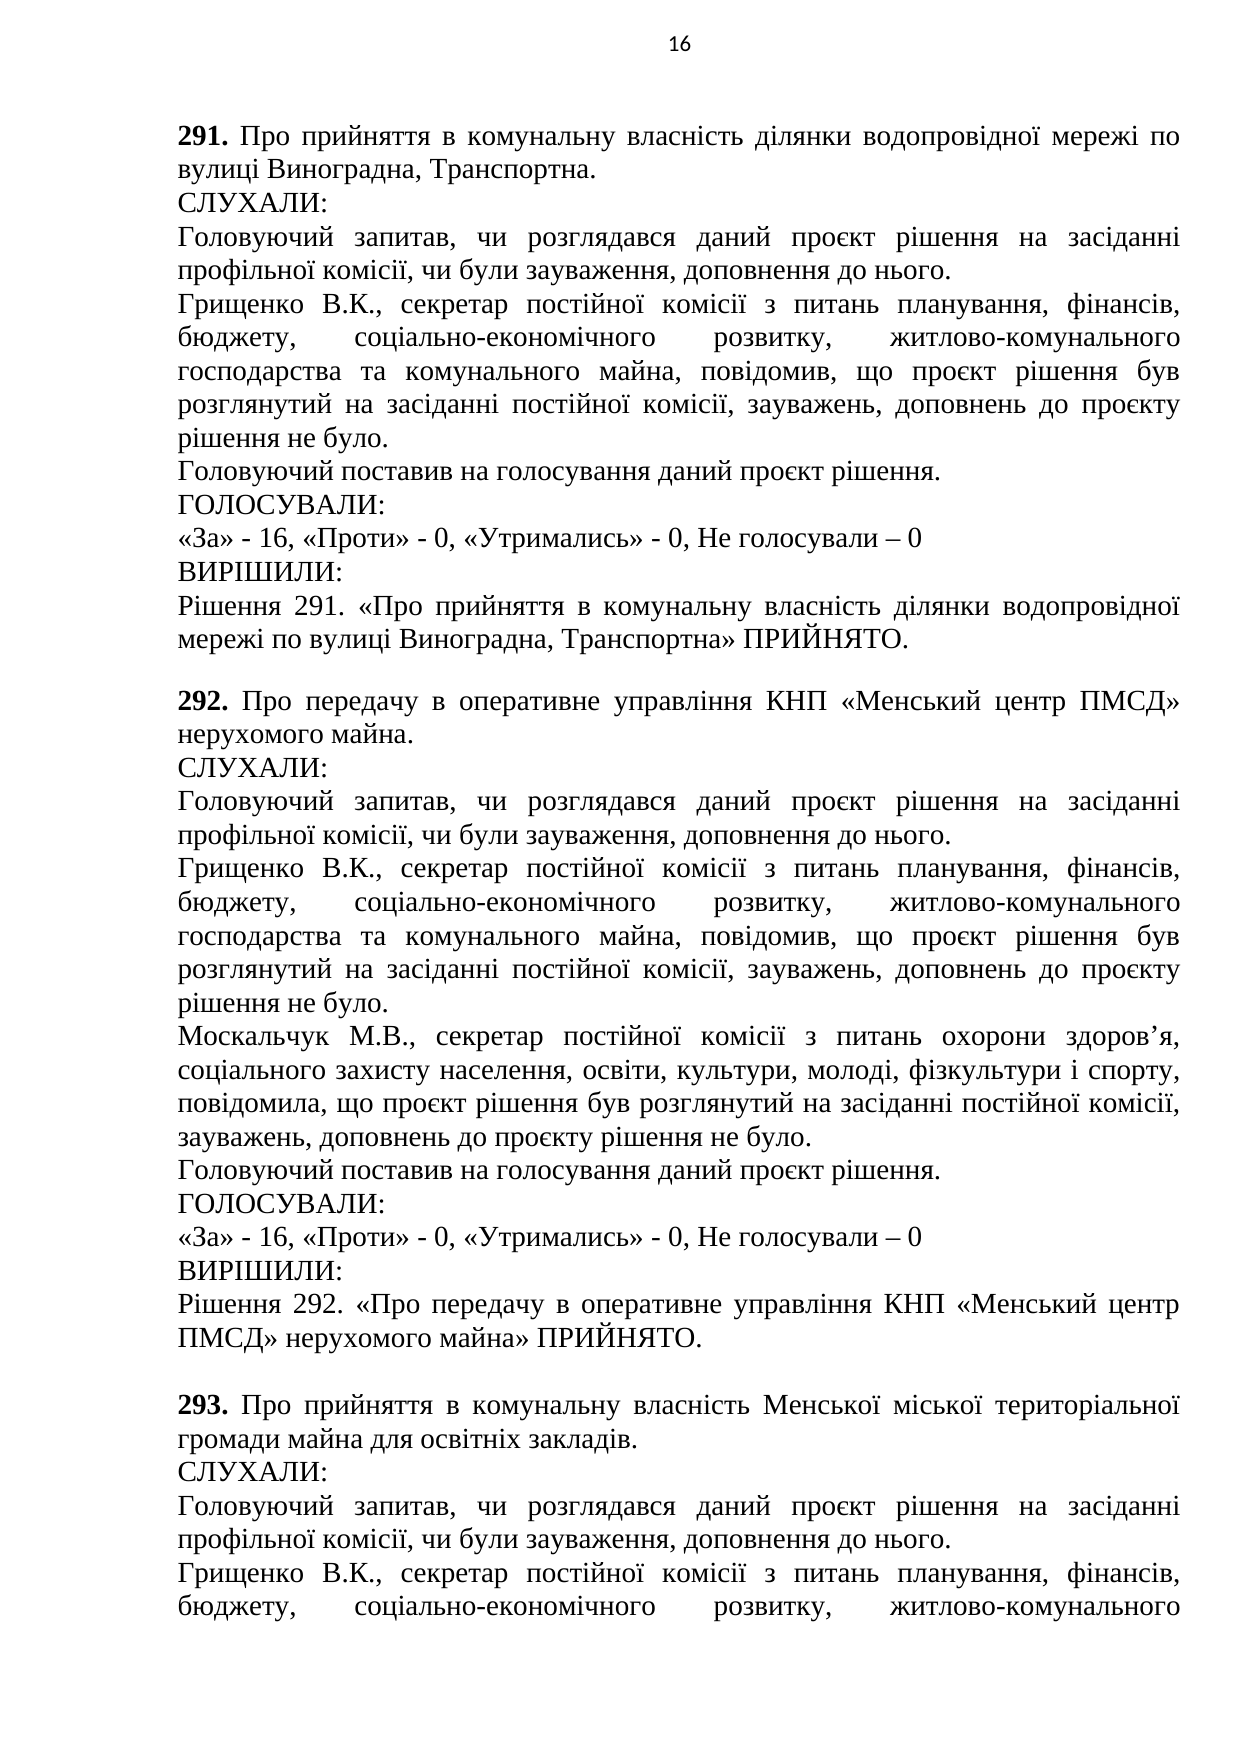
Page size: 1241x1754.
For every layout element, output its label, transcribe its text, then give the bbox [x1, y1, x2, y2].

text Москальчук М.В., секретар постійної комісії з питань охорони здоров’я, соціального захисту населення, освіти, культури, молоді, фізкультури і спорту, повідомила, що проєкт рішення був розглянутий на засіданні постійної комісії, зауважень, доповнень до проєкту рішення не було. [177, 1018, 1181, 1152]
text Головуючий поставив на голосування даний проєкт рішення. [177, 453, 1181, 487]
text «За» - 16, «Проти» - 0, «Утримались» - 0, Не голосували – 0 [177, 521, 1181, 554]
text ВИРІШИЛИ: [177, 554, 1181, 588]
text Рішення 292. «Про передачу в оперативне управління КНП «Менський центр ПМСД» нерухомого майна» ПРИЙНЯТО. [177, 1287, 1181, 1354]
text ГОЛОСУВАЛИ: [177, 1186, 1181, 1219]
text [177, 1555, 1181, 1622]
text СЛУХАЛИ: [177, 750, 1181, 783]
text Головуючий поставив на голосування даний проєкт рішення. [177, 1152, 1181, 1186]
text ВИРІШИЛИ: [177, 1253, 1181, 1287]
text Головуючий запитав, чи розглядався даний проєкт рішення на засіданні профільної комісії, чи були зауваження, доповнення до нього. [177, 219, 1181, 286]
text 291. Про прийняття в комунальну власність ділянки водопровідної мережі по вулиці Виноградна, Транспортна. [177, 118, 1181, 185]
text Головуючий запитав, чи розглядався даний проєкт рішення на засіданні профільної комісії, чи були зауваження, доповнення до нього. [177, 1488, 1181, 1555]
text 293. Про прийняття в комунальну власність Менської міської територіальної громади майна для освітніх закладів. [177, 1387, 1181, 1454]
text СЛУХАЛИ: [177, 185, 1181, 219]
text 292. Про передачу в оперативне управління КНП «Менський центр ПМСД» нерухомого майна. [177, 683, 1181, 750]
text Головуючий запитав, чи розглядався даний проєкт рішення на засіданні профільної комісії, чи були зауваження, доповнення до нього. [177, 783, 1181, 851]
text СЛУХАЛИ: [177, 1454, 1181, 1488]
text «За» - 16, «Проти» - 0, «Утримались» - 0, Не голосували – 0 [177, 1219, 1181, 1253]
text Рішення 291. «Про прийняття в комунальну власність ділянки водопровідної мережі по вулиці Виноградна, Транспортна» ПРИЙНЯТО. [177, 588, 1181, 655]
text ГОЛОСУВАЛИ: [177, 487, 1181, 521]
